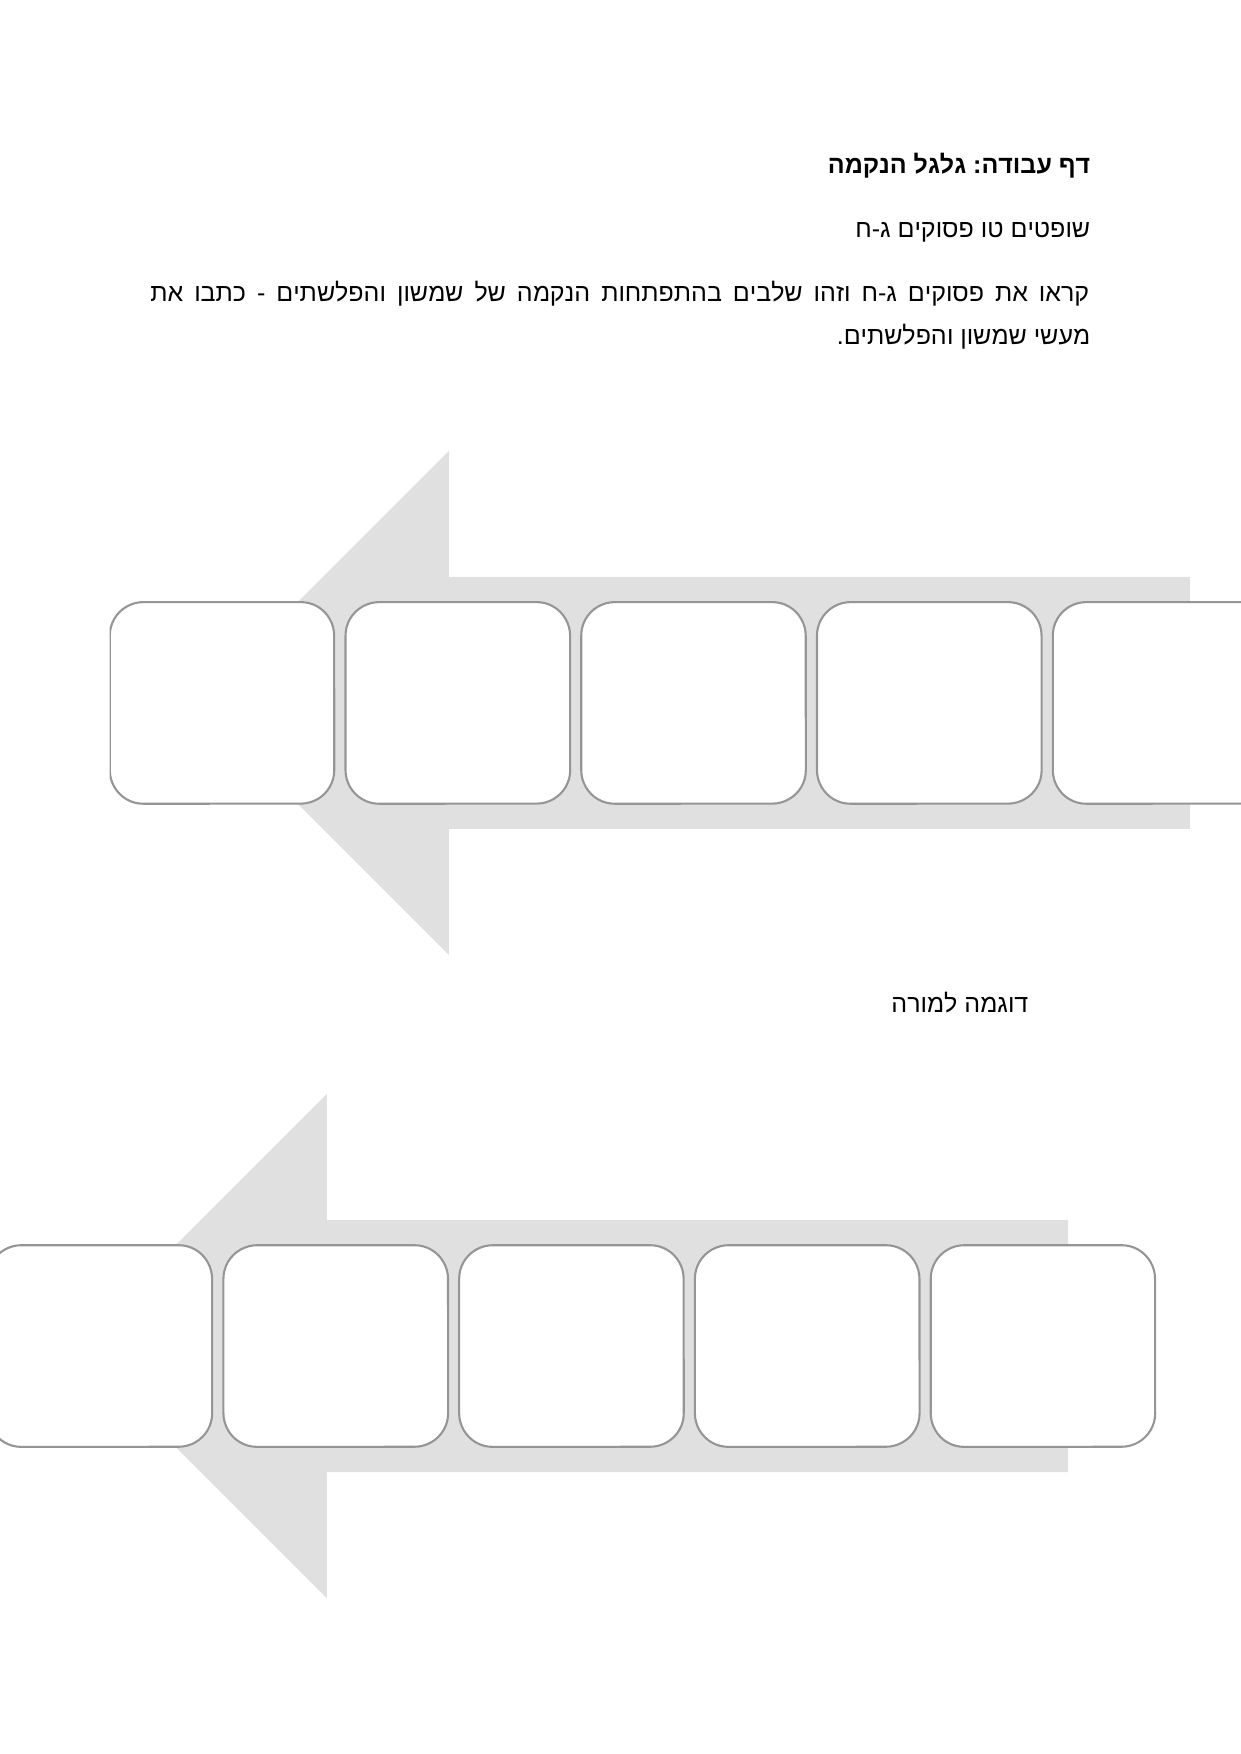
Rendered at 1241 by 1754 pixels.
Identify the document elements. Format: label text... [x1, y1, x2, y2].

text קראו את פסוקים ג-ח וזהו שלבים בהתפתחות הנקמה של שמשון והפלשתים - כתבו את מעשי שמשון והפלשתים. [150, 278, 1090, 350]
text שופטים טו פסוקים ג-ח [150, 214, 1090, 243]
text דף עבודה: גלגל הנקמה [150, 150, 1090, 179]
